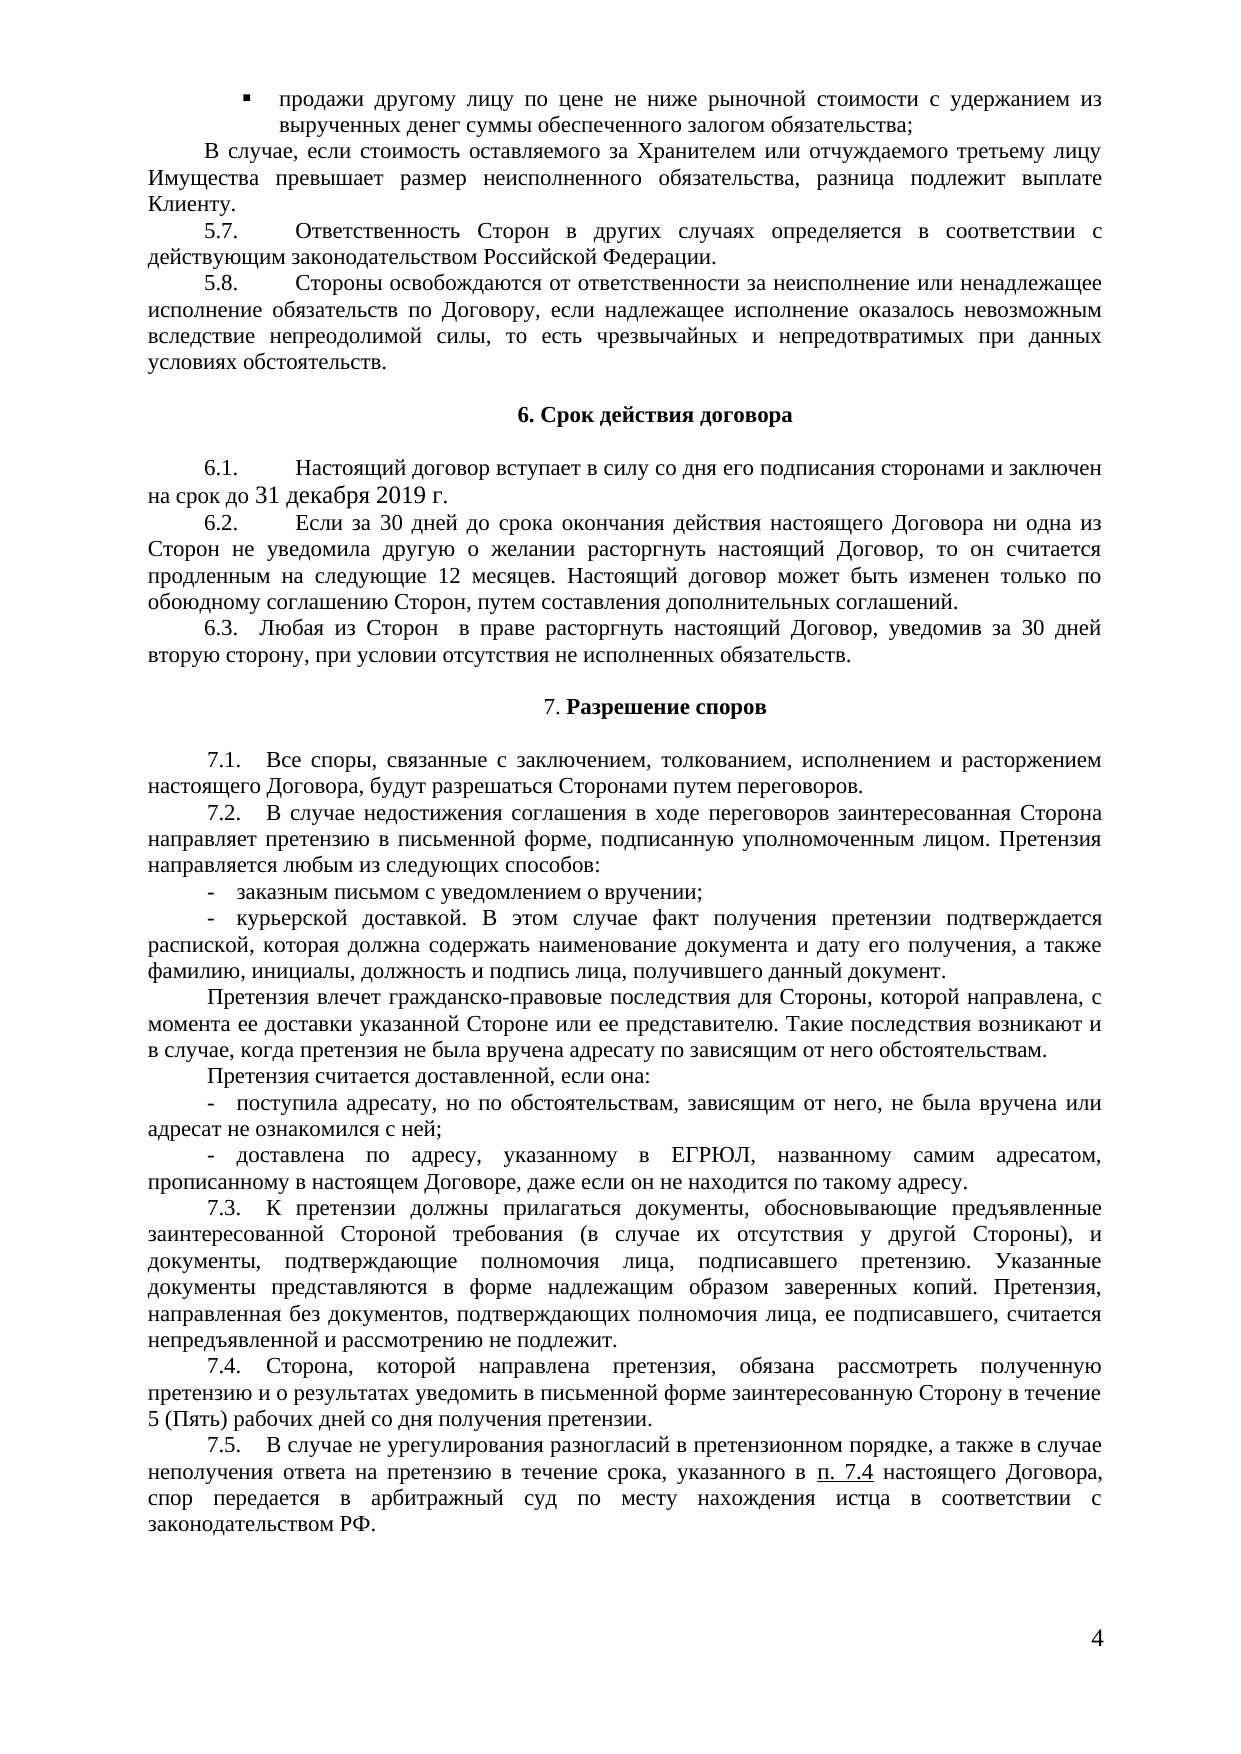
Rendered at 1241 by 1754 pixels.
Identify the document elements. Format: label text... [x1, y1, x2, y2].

text 7.1. Все споры, связанные с заключением, толкованием, исполнением и расторжением настоящего Договора, будут разрешаться Сторонами путем переговоров. [148, 746, 1103, 799]
text 6. Срок действия договора [148, 401, 1103, 427]
text В случае, если стоимость оставляемого за Хранителем или отчуждаемого третьему лицу Имущества превышает размер неисполненного обязательства, разница подлежит выплате Клиенту. [148, 138, 1103, 217]
text Претензия считается доставленной, если она: [148, 1062, 1103, 1089]
text 7.3. К претензии должны прилагаться документы, обосновывающие предъявленные заинтересованной Стороной требования (в случае их отсутствия у другой Стороны), и документы, подтверждающие полномочия лица, подписавшего претензию. Указанные документы представляются в форме надлежащим образом заверенных копий. Претензия, направленная без документов, подтверждающих полномочия лица, ее подписавшего, считается непредъявленной и рассмотрению не подлежит. [148, 1194, 1103, 1352]
text 5.8. Стороны освобождаются от ответственности за неисполнение или ненадлежащее исполнение обязательств по Договору, если надлежащее исполнение оказалось невозможным вследствие непреодолимой силы, то есть чрезвычайных и непредотвратимых при данных условиях обстоятельств. [148, 269, 1103, 375]
text 7. Разрешение споров [148, 693, 1103, 720]
text 7.2. В случае недостижения соглашения в ходе переговоров заинтересованная Сторона направляет претензию в письменной форме, подписанную уполномоченным лицом. Претензия направляется любым из следующих способов: [148, 799, 1103, 878]
list продажи другому лицу по цене не ниже рыночной стоимости с удержанием из вырученных денег суммы обеспеченного залогом обязательства; [241, 85, 1103, 138]
text 7.5. В случае не урегулирования разногласий в претензионном порядке, а также в случае неполучения ответа на претензию в течение срока, указанного в п. 7.4 настоящего Договора, спор передается в арбитражный суд по месту нахождения истца в соответствии с законодательством РФ. [148, 1431, 1103, 1537]
text 6.1. Настоящий договор вступает в силу со дня его подписания сторонами и заключен на срок до 31 декабря 2019 г. [148, 454, 1103, 509]
text 6.2. Если за 30 дней до срока окончания действия настоящего Договора ни одна из Сторон не уведомила другую о желании расторгнуть настоящий Договор, то он считается продленным на следующие 12 месяцев. Настоящий договор может быть изменен только по обоюдному соглашению Сторон, путем составления дополнительных соглашений. [148, 509, 1103, 614]
text 5.7. Ответственность Сторон в других случаях определяется в соответствии с действующим законодательством Российской Федерации. [148, 217, 1103, 269]
text - поступила адресату, но по обстоятельствам, зависящим от него, не была вручена или адресат не ознакомился с ней; [148, 1089, 1103, 1141]
text - доставлена по адресу, указанному в ЕГРЮЛ, названному самим адресатом, прописанному в настоящем Договоре, даже если он не находится по такому адресу. [148, 1141, 1103, 1194]
text 6.3. Любая из Сторон в праве расторгнуть настоящий Договор, уведомив за 30 дней вторую сторону, при условии отсутствия не исполненных обязательств. [148, 614, 1103, 667]
text - курьерской доставкой. В этом случае факт получения претензии подтверждается распиской, которая должна содержать наименование документа и дату его получения, а также фамилию, инициалы, должность и подпись лица, получившего данный документ. [148, 904, 1103, 983]
text - заказным письмом с уведомлением о вручении; [148, 878, 1103, 904]
text Претензия влечет гражданско-правовые последствия для Стороны, которой направлена, с момента ее доставки указанной Стороне или ее представителю. Такие последствия возникают и в случае, когда претензия не была вручена адресату по зависящим от него обстоятельствам. [148, 983, 1103, 1062]
text 7.4. Сторона, которой направлена претензия, обязана рассмотреть полученную претензию и о результатах уведомить в письменной форме заинтересованную Сторону в течение 5 (Пять) рабочих дней со дня получения претензии. [148, 1352, 1103, 1431]
